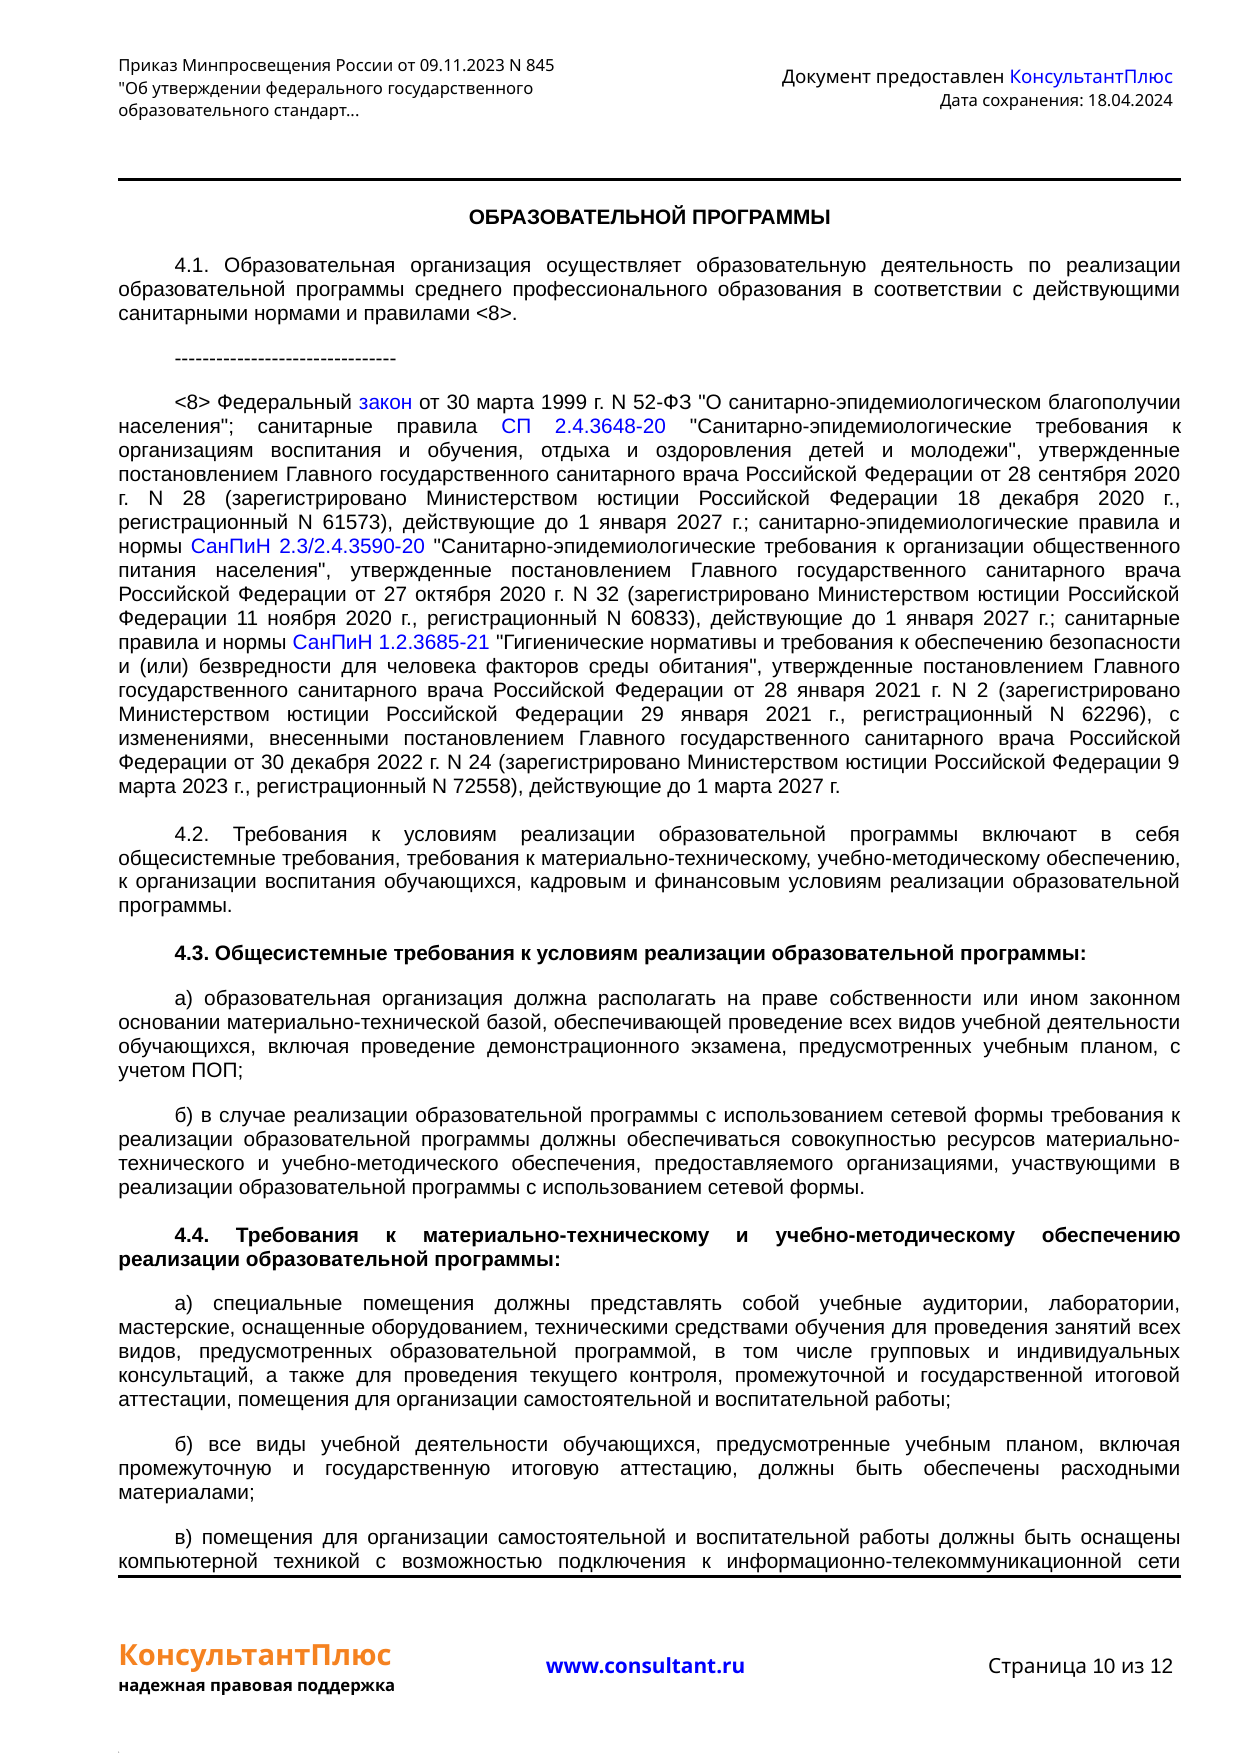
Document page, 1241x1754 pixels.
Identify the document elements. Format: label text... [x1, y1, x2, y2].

text -------------------------------- [118, 345, 1181, 369]
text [118, 1524, 1181, 1572]
text а) специальные помещения должны представлять собой учебные аудитории, лаборатории, мастерские, оснащенные оборудованием, техническими средствами обучения для проведения занятий всех видов, предусмотренных образовательной программой, в том числе групповых и индивидуальных консультаций, а также для проведения текущего контроля, промежуточной и государственной итоговой аттестации, помещения для организации самостоятельной и воспитательной работы; [118, 1291, 1181, 1411]
text <8> Федеральный закон от 30 марта 1999 г. N 52-ФЗ "О санитарно-эпидемиологическом благополучии населения"; санитарные правила СП 2.4.3648-20 "Санитарно-эпидемиологические требования к организациям воспитания и обучения, отдыха и оздоровления детей и молодежи", утвержденные постановлением Главного государственного санитарного врача Российской Федерации от 28 сентября 2020 г. N 28 (зарегистрировано Министерством юстиции Российской Федерации 18 декабря 2020 г., регистрационный N 61573), действующие до 1 января 2027 г.; санитарно-эпидемиологические правила и нормы СанПиН 2.3/2.4.3590-20 "Санитарно-эпидемиологические требования к организации общественного питания населения", утвержденные постановлением Главного государственного санитарного врача Российской Федерации от 27 октября 2020 г. N 32 (зарегистрировано Министерством юстиции Российской Федерации 11 ноября 2020 г., регистрационный N 60833), действующие до 1 января 2027 г.; санитарные правила и нормы СанПиН 1.2.3685-21 "Гигиенические нормативы и требования к обеспечению безопасности и (или) безвредности для человека факторов среды обитания", утвержденные постановлением Главного государственного санитарного врача Российской Федерации от 28 января 2021 г. N 2 (зарегистрировано Министерством юстиции Российской Федерации 29 января 2021 г., регистрационный N 62296), с изменениями, внесенными постановлением Главного государственного санитарного врача Российской Федерации от 30 декабря 2022 г. N 24 (зарегистрировано Министерством юстиции Российской Федерации 9 марта 2023 г., регистрационный N 72558), действующие до 1 марта 2027 г. [118, 390, 1181, 797]
text б) в случае реализации образовательной программы с использованием сетевой формы требования к реализации образовательной программы должны обеспечиваться совокупностью ресурсов материально-технического и учебно-методического обеспечения, предоставляемого организациями, участвующими в реализации образовательной программы с использованием сетевой формы. [118, 1103, 1181, 1198]
text а) образовательная организация должна располагать на праве собственности или ином законном основании материально-технической базой, обеспечивающей проведение всех видов учебной деятельности обучающихся, включая проведение демонстрационного экзамена, предусмотренных учебным планом, с учетом ПОП; [118, 986, 1181, 1082]
text б) все виды учебной деятельности обучающихся, предусмотренные учебным планом, включая промежуточную и государственную итоговую аттестацию, должны быть обеспечены расходными материалами; [118, 1432, 1181, 1504]
title ОБРАЗОВАТЕЛЬНОЙ ПРОГРАММЫ [118, 205, 1181, 229]
title 4.3. Общесистемные требования к условиям реализации образовательной программы: [118, 941, 1181, 965]
title 4.4. Требования к материально-техническому и учебно-методическому обеспечению реализации образовательной программы: [118, 1222, 1181, 1270]
text 4.1. Образовательная организация осуществляет образовательную деятельность по реализации образовательной программы среднего профессионального образования в соответствии с действующими санитарными нормами и правилами <8>. [118, 253, 1181, 324]
text 4.2. Требования к условиям реализации образовательной программы включают в себя общесистемные требования, требования к материально-техническому, учебно-методическому обеспечению, к организации воспитания обучающихся, кадровым и финансовым условиям реализации образовательной программы. [118, 821, 1181, 917]
